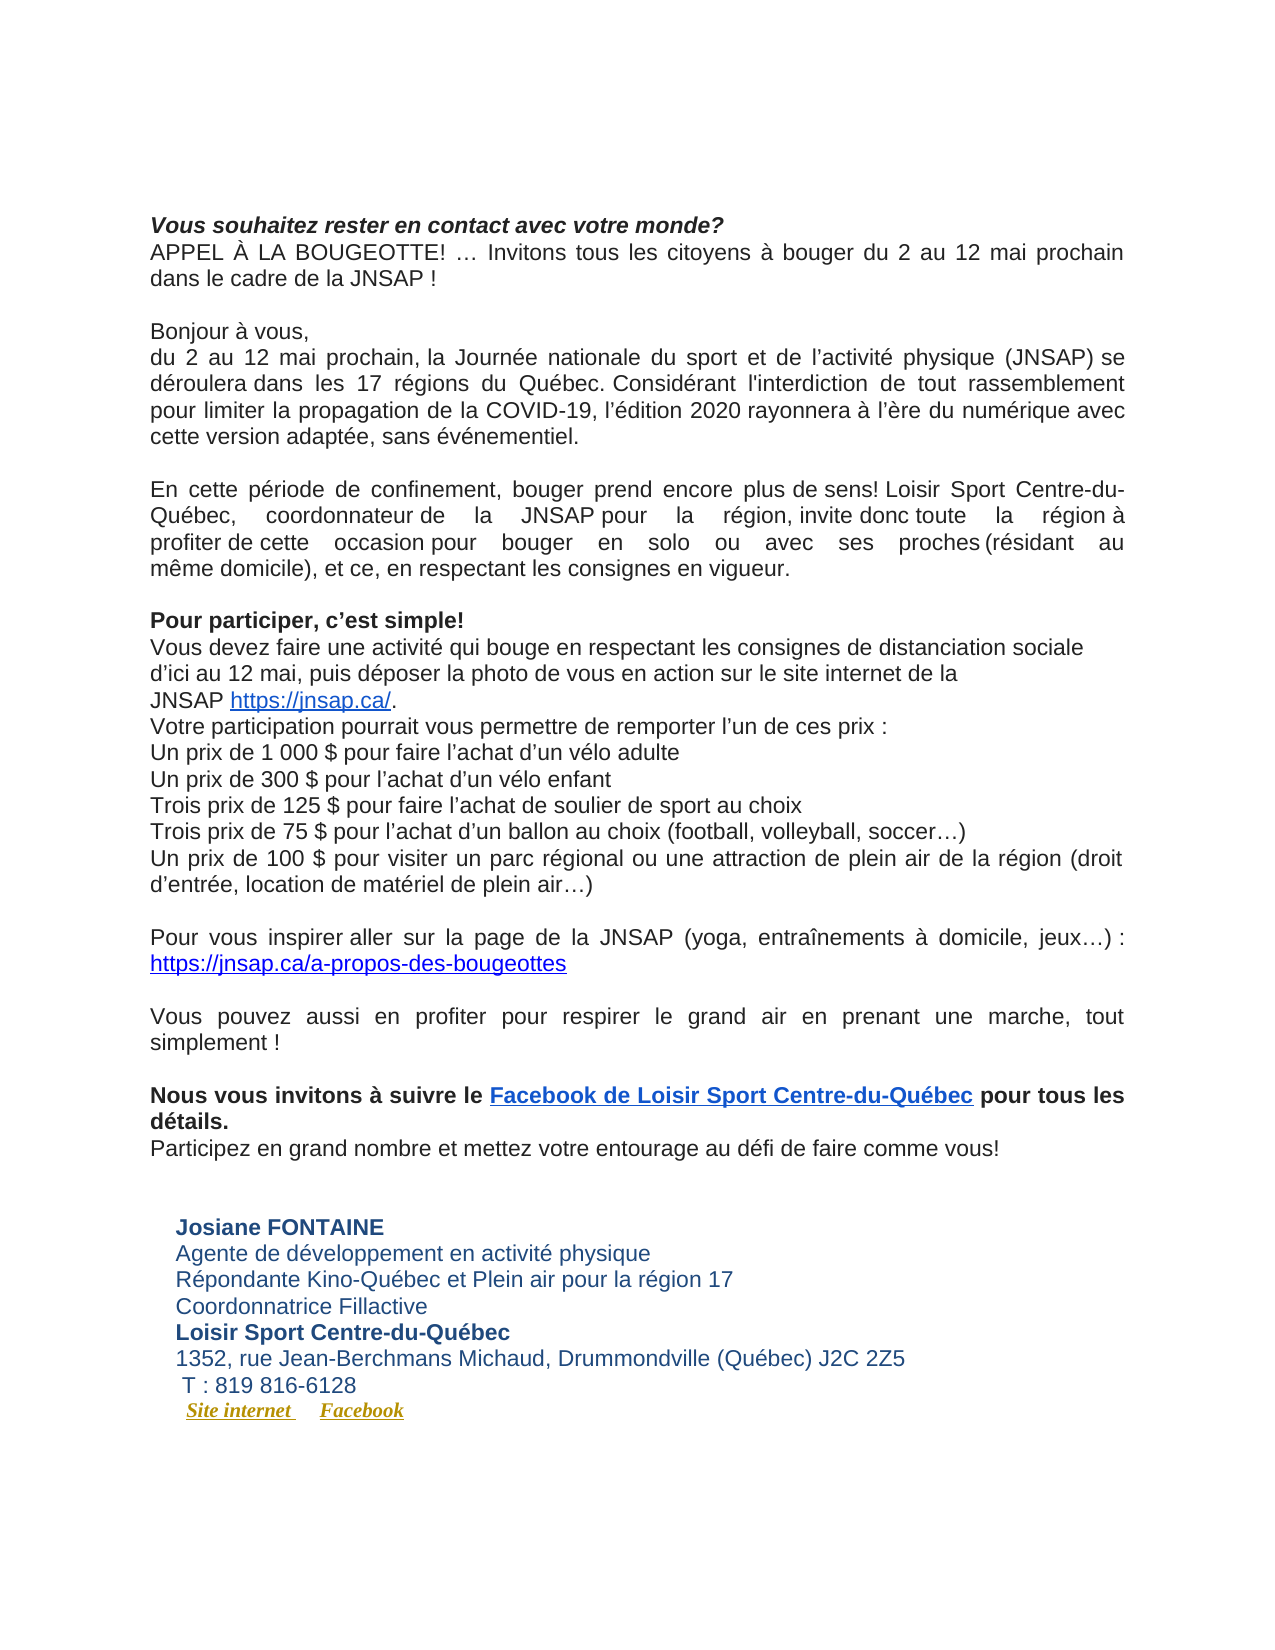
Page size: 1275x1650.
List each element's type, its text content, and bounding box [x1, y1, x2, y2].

text Pour vous inspirer aller sur la page de la JNSAP (yoga, entraînements à domicile, jeux…) : https://jnsap.ca/a-propos-des-bougeottes [150, 924, 1125, 976]
text Votre participation pourrait vous permettre de remporter l’un de ces prix : [150, 713, 1125, 739]
text Vous pouvez aussi en profiter pour respirer le grand air en prenant une marche, tout simplement ! [150, 1003, 1125, 1056]
text Bonjour à vous, [150, 318, 1125, 344]
text En cette période de confinement, bouger prend encore plus de sens! Loisir Sport Centre-du-Québec, coordonnateur de la JNSAP pour la région, invite donc toute la région à profiter de cette occasion pour bouger en solo ou avec ses proches (résidant au même domicile), et ce, en respectant les consignes en vigueur. [150, 476, 1125, 581]
text Pour participer, c’est simple! Vous devez faire une activité qui bouge en respectant les consignes de distanciation sociale d’ici au 12 mai, puis déposer la photo de vous en action sur le site internet de la JNSAP https://jnsap.ca/. [150, 607, 1125, 713]
text Loisir Sport Centre-du-Québec 1352, rue Jean-Berchmans Michaud, Drummondville (Québec) J2C 2Z5 T : 819 816-6128 [150, 1319, 1125, 1398]
text Participez en grand nombre et mettez votre entourage au défi de faire comme vous! [150, 1134, 1125, 1161]
text Coordonnatrice Fillactive [150, 1293, 1125, 1319]
text du 2 au 12 mai prochain, la Journée nationale du sport et de l’activité physique (JNSAP) se déroulera dans les 17 régions du Québec. Considérant l'interdiction de tout rassemblement pour limiter la propagation de la COVID-19, l’édition 2020 rayonnera à l’ère du numérique avec cette version adaptée, sans événementiel. [150, 344, 1125, 449]
text Un prix de 100 $ pour visiter un parc régional ou une attraction de plein air de la région (droit d’entrée, location de matériel de plein air…) [150, 845, 1125, 897]
text Vous souhaitez rester en contact avec votre monde? [150, 212, 1125, 238]
text APPEL À LA BOUGEOTTE! … Invitons tous les citoyens à bouger du 2 au 12 mai prochain dans le cadre de la JNSAP ! [150, 238, 1125, 291]
text Répondante Kino-Québec et Plein air pour la région 17 [150, 1266, 1125, 1293]
text Agente de développement en activité physique [150, 1240, 1125, 1266]
text Site internet Facebook [150, 1398, 1125, 1422]
text Nous vous invitons à suivre le Facebook de Loisir Sport Centre-du-Québec pour tous les détails. [150, 1082, 1125, 1134]
text Un prix de 300 $ pour l’achat d’un vélo enfant [150, 766, 1125, 792]
text Josiane FONTAINE [150, 1214, 1125, 1240]
text Trois prix de 75 $ pour l’achat d’un ballon au choix (football, volleyball, soccer…) [150, 818, 1125, 845]
text Un prix de 1 000 $ pour faire l’achat d’un vélo adulte [150, 739, 1125, 766]
text Trois prix de 125 $ pour faire l’achat de soulier de sport au choix [150, 792, 1125, 818]
